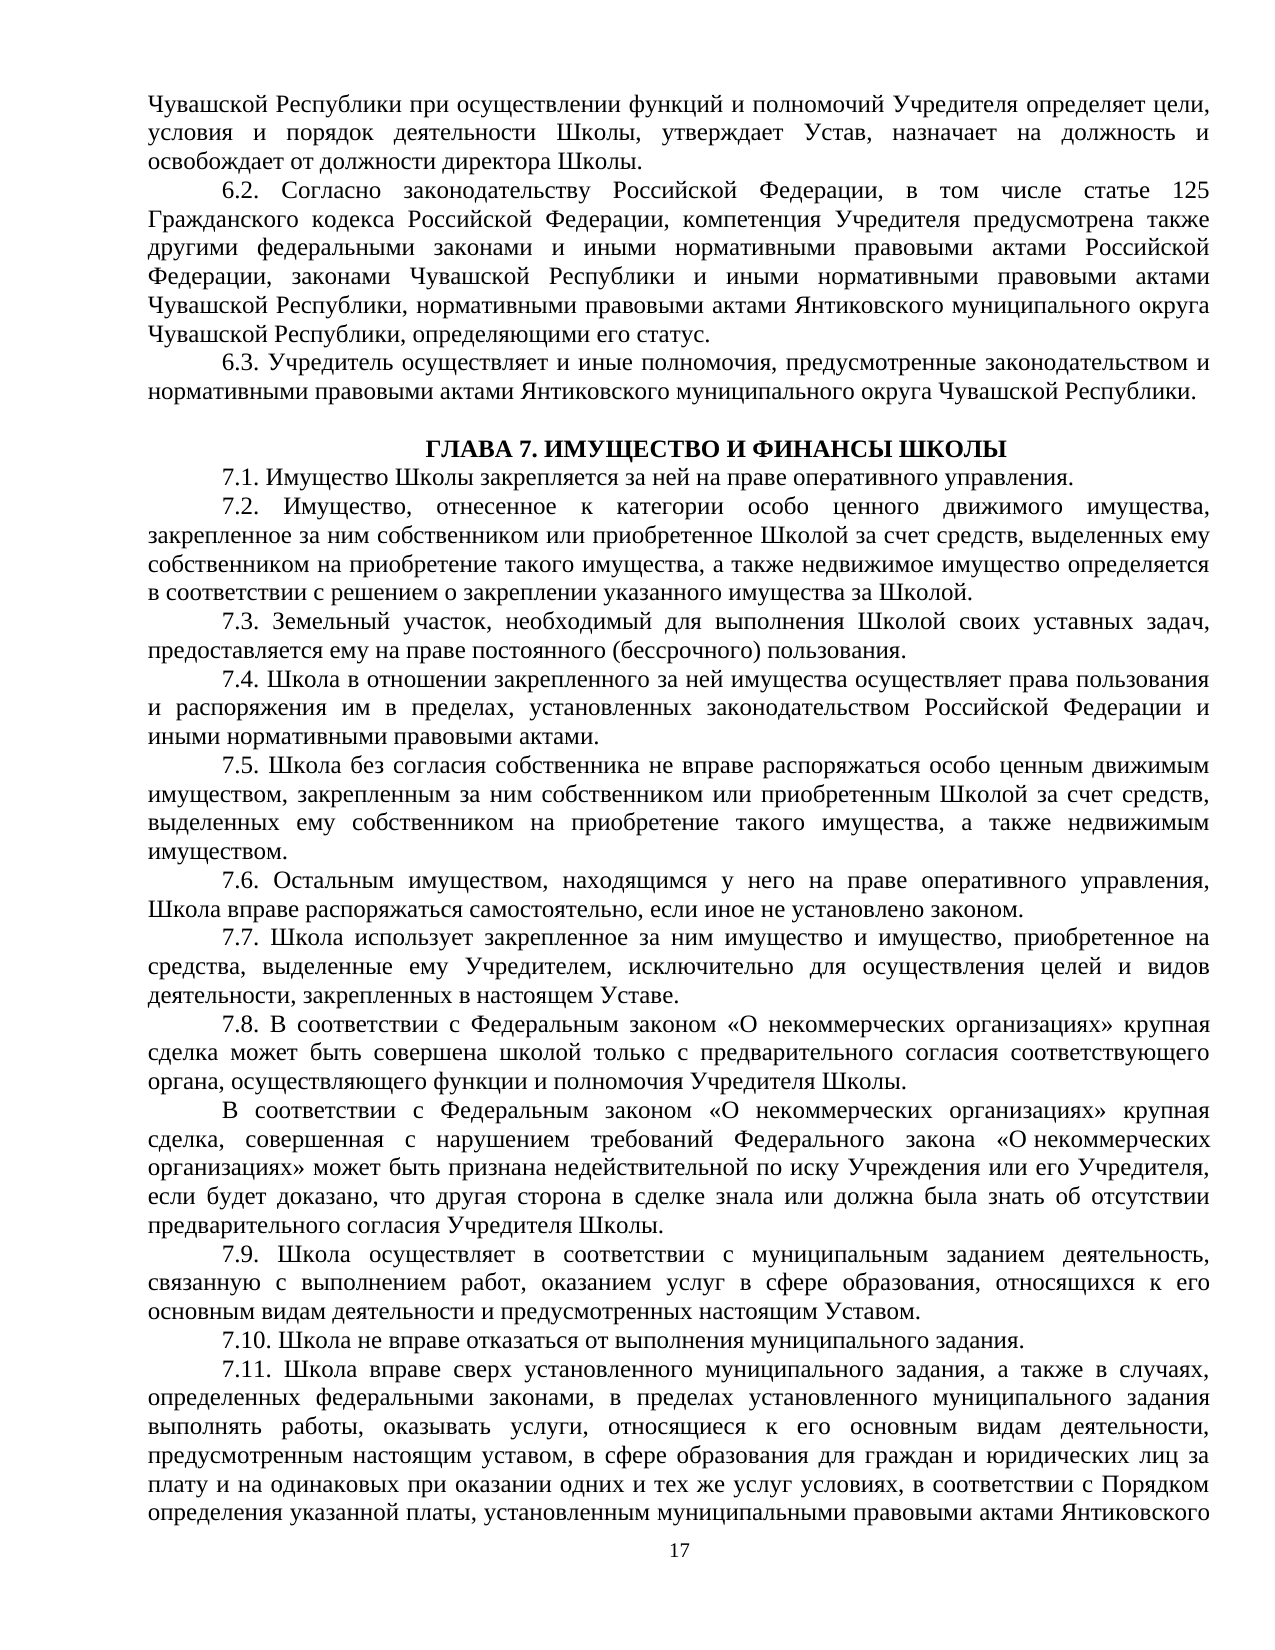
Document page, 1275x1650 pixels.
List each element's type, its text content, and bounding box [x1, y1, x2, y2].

text 7.8. В соответствии с Федеральным законом «О некоммерческих организациях» крупная сделка может быть совершена школой только с предварительного согласия соответствующего органа, осуществляющего функции и полномочия Учредителя Школы. [148, 1009, 1211, 1095]
text 6.3. Учредитель осуществляет и иные полномочия, предусмотренные законодательством и нормативными правовыми актами Янтиковского муниципального округа Чувашской Республики. [148, 347, 1211, 405]
text В соответствии с Федеральным законом «О некоммерческих организациях» крупная сделка, совершенная с нарушением требований Федерального закона «О некоммерческих организациях» может быть признана недействительной по иску Учреждения или его Учредителя, если будет доказано, что другая сторона в сделке знала или должна была знать об отсутствии предварительного согласия Учредителя Школы. [148, 1095, 1211, 1239]
text 7.2. Имущество, отнесенное к категории особо ценного движимого имущества, закрепленное за ним собственником или приобретенное Школой за счет средств, выделенных ему собственником на приобретение такого имущества, а также недвижимое имущество определяется в соответствии с решением о закреплении указанного имущества за Школой. [148, 491, 1211, 606]
text 7.3. Земельный участок, необходимый для выполнения Школой своих уставных задач, предоставляется ему на праве постоянного (бессрочного) пользования. [148, 606, 1211, 664]
text 6.2. Согласно законодательству Российской Федерации, в том числе статье 125 Гражданского кодекса Российской Федерации, компетенция Учредителя предусмотрена также другими федеральными законами и иными нормативными правовыми актами Российской Федерации, законами Чувашской Республики и иными нормативными правовыми актами Чувашской Республики, нормативными правовыми актами Янтиковского муниципального округа Чувашской Республики, определяющими его статус. [148, 175, 1211, 347]
text 7.5. Школа без согласия собственника не вправе распоряжаться особо ценным движимым имуществом, закрепленным за ним собственником или приобретенным Школой за счет средств, выделенных ему собственником на приобретение такого имущества, а также недвижимым имуществом. [148, 750, 1211, 865]
text 7.9. Школа осуществляет в соответствии с муниципальным заданием деятельность, связанную с выполнением работ, оказанием услуг в сфере образования, относящихся к его основным видам деятельности и предусмотренных настоящим Уставом. [148, 1239, 1211, 1325]
text 7.6. Остальным имуществом, находящимся у него на праве оперативного управления, Школа вправе распоряжаться самостоятельно, если иное не установлено законом. [148, 865, 1211, 922]
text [148, 1354, 1211, 1526]
text 7.4. Школа в отношении закрепленного за ней имущества осуществляет права пользования и распоряжения им в пределах, установленных законодательством Российской Федерации и иными нормативными правовыми актами. [148, 664, 1211, 750]
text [148, 89, 1211, 175]
text 7.7. Школа использует закрепленное за ним имущество и имущество, приобретенное на средства, выделенные ему Учредителем, исключительно для осуществления целей и видов деятельности, закрепленных в настоящем Уставе. [148, 922, 1211, 1009]
text ГЛАВА 7. ИМУЩЕСТВО И ФИНАНСЫ ШКОЛЫ [148, 434, 1211, 462]
text 7.10. Школа не вправе отказаться от выполнения муниципального задания. [148, 1325, 1211, 1354]
text 7.1. Имущество Школы закрепляется за ней на праве оперативного управления. [148, 462, 1211, 491]
